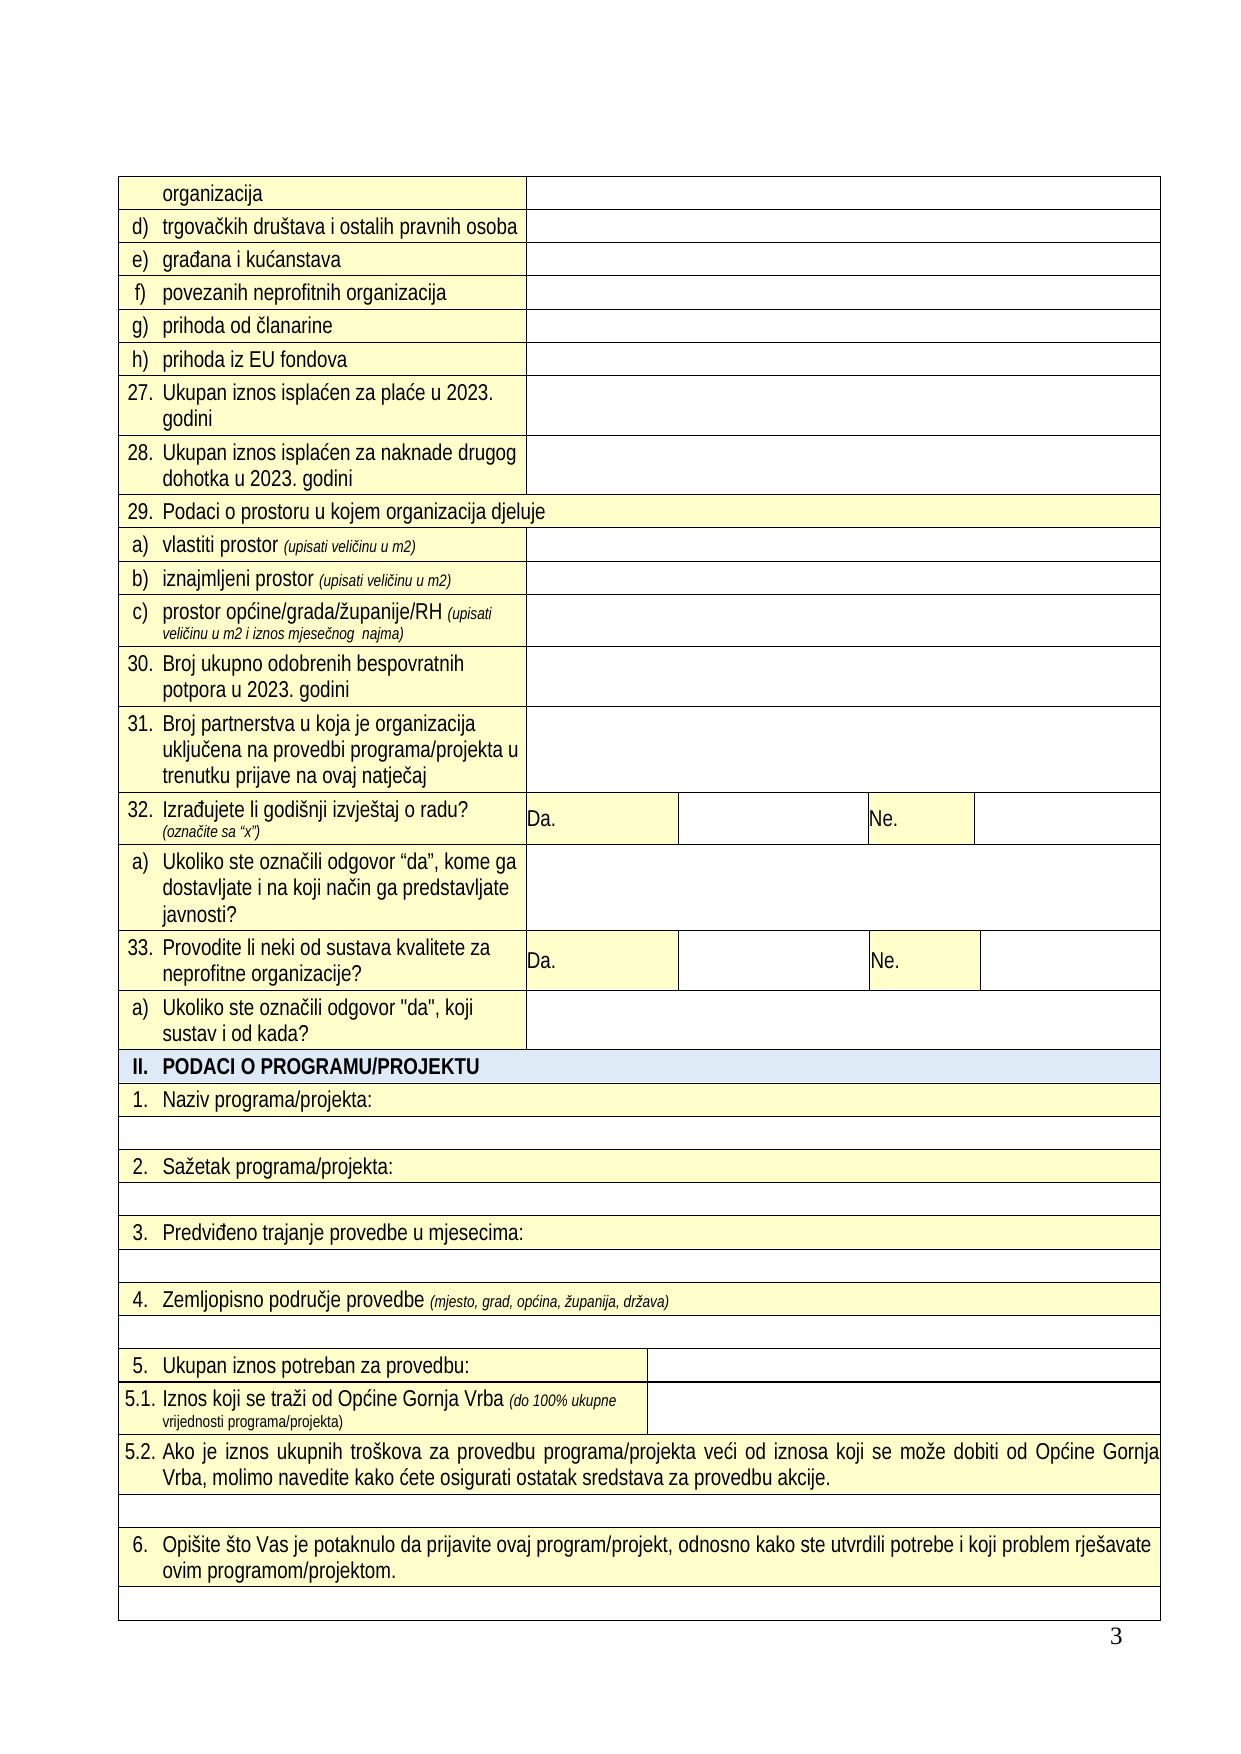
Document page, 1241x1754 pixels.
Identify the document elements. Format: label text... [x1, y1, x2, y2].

table_cell b) [119, 562, 162, 594]
table_cell c) [119, 177, 162, 209]
table_cell [527, 436, 1160, 494]
table_cell povezanih neprofitnih organizacija [162, 276, 526, 308]
table_cell II. [119, 1050, 162, 1082]
table_cell [679, 793, 868, 844]
table_cell a) [119, 845, 162, 930]
table_cell [527, 343, 1160, 375]
table_cell a) [119, 528, 162, 561]
table_cell 29. [119, 495, 162, 527]
table_cell h) [119, 343, 162, 375]
table_cell 5.1. [119, 1383, 162, 1434]
table_cell [527, 562, 1160, 594]
table_cell Podaci o prostoru u kojem organizacija djeluje [162, 495, 1160, 527]
table_cell [527, 276, 1160, 308]
table_cell Ne. [870, 931, 980, 989]
table_cell 27. [119, 376, 162, 434]
table_cell vlastiti prostor (upisati veličinu u m2) [162, 528, 526, 561]
table_cell [119, 1117, 1160, 1149]
table_cell prihoda od članarine [162, 310, 526, 342]
table_cell [527, 647, 1160, 706]
table_cell [527, 376, 1160, 434]
table_cell Ukoliko ste označili odgovor "da", koji sustav i od kada? [162, 991, 526, 1049]
table_cell [527, 528, 1160, 561]
table_cell trgovačkih društava i ostalih pravnih osoba [162, 210, 526, 242]
table_cell Predviđeno trajanje provedbe u mjesecima: [162, 1216, 1160, 1248]
table_cell Provodite li neki od sustava kvalitete za neprofitne organizacije? [162, 931, 526, 989]
table_cell Ne. [869, 793, 974, 844]
table_cell Zemljopisno područje provedbe (mjesto, grad, općina, županija, država) [162, 1283, 1160, 1315]
table_cell 33. [119, 931, 162, 989]
table_cell Iznos koji se traži od Općine Gornja Vrba (do 100% ukupne vrijednosti programa/projekta) [162, 1383, 647, 1434]
table_cell 31. [119, 707, 162, 792]
table_cell Broj ukupno odobrenih bespovratnih potpora u 2023. godini [162, 647, 526, 706]
table_cell [981, 931, 1160, 989]
table_cell iznajmljeni prostor (upisati veličinu u m2) [162, 562, 526, 594]
table_cell [119, 1250, 1160, 1282]
table_cell [648, 1349, 1160, 1381]
table_cell 30. [119, 647, 162, 706]
table_cell [527, 595, 1160, 646]
table_cell [527, 210, 1160, 242]
table_cell 28. [119, 436, 162, 494]
table_cell Ukoliko ste označili odgovor “da”, kome ga dostavljate i na koji način ga predstavljate javnosti? [162, 845, 526, 930]
table_cell [527, 177, 1160, 209]
table_cell 5.2. [119, 1435, 162, 1493]
table_cell Da. [527, 793, 678, 844]
table_cell e) [119, 243, 162, 275]
table_cell Sažetak programa/projekta: [162, 1150, 1160, 1182]
table_cell prostor općine/grada/županije/RH (upisati veličinu u m2 i iznos mjesečnog najma) [162, 595, 526, 646]
table_cell Ukupan iznos isplaćen za plaće u 2023. godini [162, 376, 526, 434]
table_cell [527, 707, 1160, 792]
table_cell PODACI O PROGRAMU/PROJEKTU [162, 1050, 1160, 1082]
table_cell [527, 991, 1160, 1049]
table_cell [119, 1183, 1160, 1215]
table_cell c) [119, 595, 162, 646]
table_cell g) [119, 310, 162, 342]
table_cell Ako je iznos ukupnih troškova za provedbu programa/projekta veći od iznosa koji se može dobiti od Općine Gornja Vrba, molimo navedite kako ćete osigurati ostatak sredstava za provedbu akcije. [162, 1435, 1160, 1493]
table_cell Ukupan iznos isplaćen za naknade drugog dohotka u 2023. godini [162, 436, 526, 494]
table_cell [162, 177, 526, 209]
table_cell [119, 1495, 1160, 1527]
table_cell 32. [119, 793, 162, 844]
table_cell građana i kućanstava [162, 243, 526, 275]
table_cell 3. [119, 1216, 162, 1248]
table_cell Da. [527, 931, 678, 989]
table_cell f) [119, 276, 162, 308]
table_cell Opišite što Vas je potaknulo da prijavite ovaj program/projekt, odnosno kako ste utvrdili potrebe i koji problem rješavate ovim programom/projektom. [162, 1528, 1160, 1586]
table_cell [119, 1587, 1160, 1619]
table_cell 5. [119, 1349, 162, 1381]
table_cell 1. [119, 1084, 162, 1116]
table_cell Izrađujete li godišnji izvještaj o radu? (označite sa “x”) [162, 793, 526, 844]
table_cell Naziv programa/projekta: [162, 1084, 1160, 1116]
table_cell Broj partnerstva u koja je organizacija uključena na provedbi programa/projekta u trenutku prijave na ovaj natječaj [162, 707, 526, 792]
table_cell [648, 1383, 1160, 1434]
table_cell prihoda iz EU fondova [162, 343, 526, 375]
table_cell [527, 310, 1160, 342]
table_cell a) [119, 991, 162, 1049]
table_cell [527, 243, 1160, 275]
table_cell [527, 845, 1160, 930]
table_cell 6. [119, 1528, 162, 1586]
table_cell Ukupan iznos potreban za provedbu: [162, 1349, 647, 1381]
table_cell [679, 931, 869, 989]
table_cell 4. [119, 1283, 162, 1315]
table_cell [975, 793, 1160, 844]
table_cell 2. [119, 1150, 162, 1182]
table_cell d) [119, 210, 162, 242]
table_cell [119, 1316, 1160, 1348]
